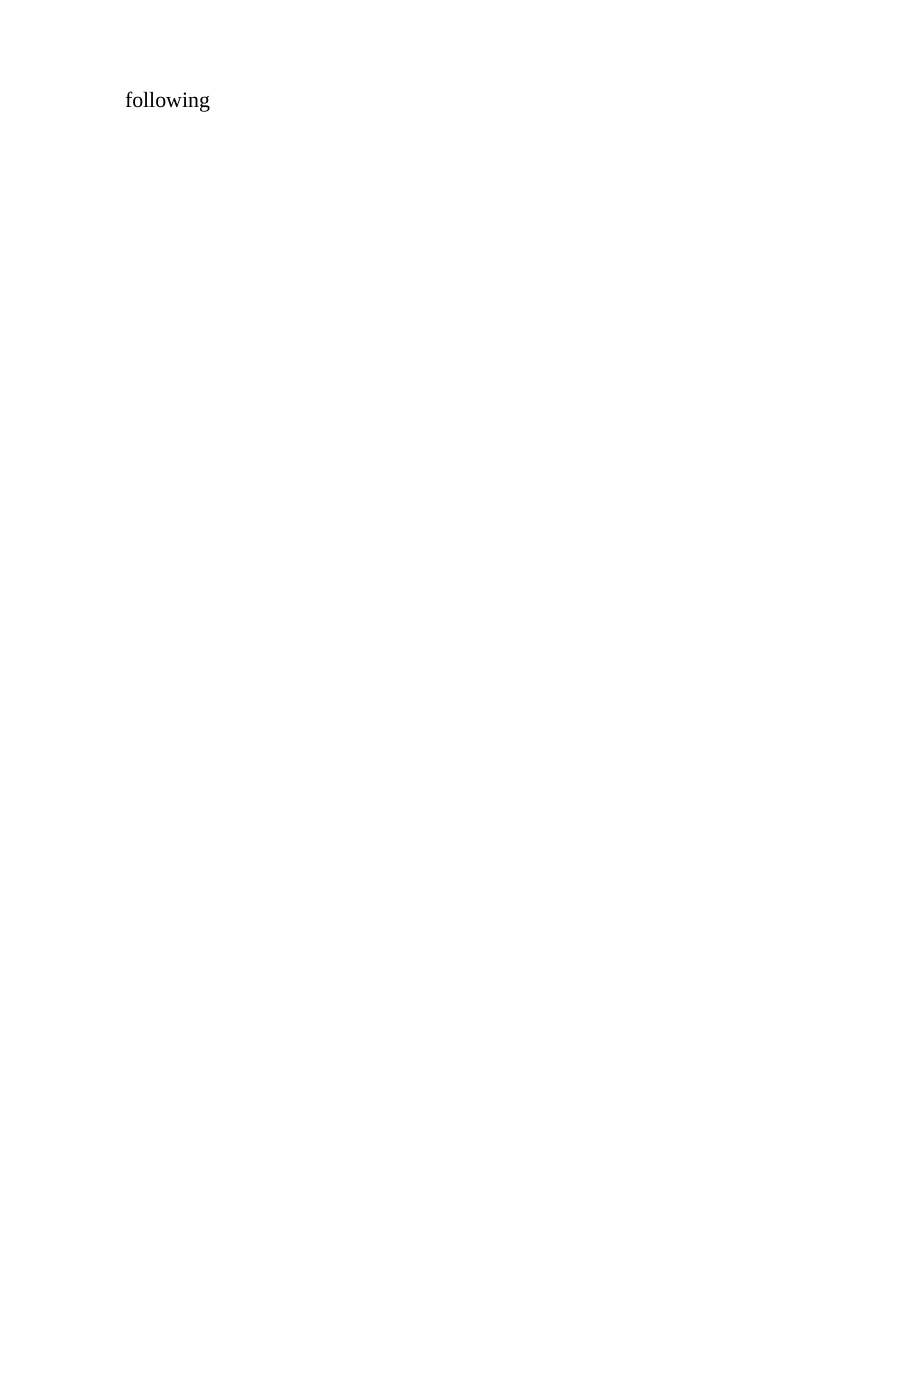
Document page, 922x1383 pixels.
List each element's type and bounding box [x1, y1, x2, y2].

text [125, 87, 797, 113]
